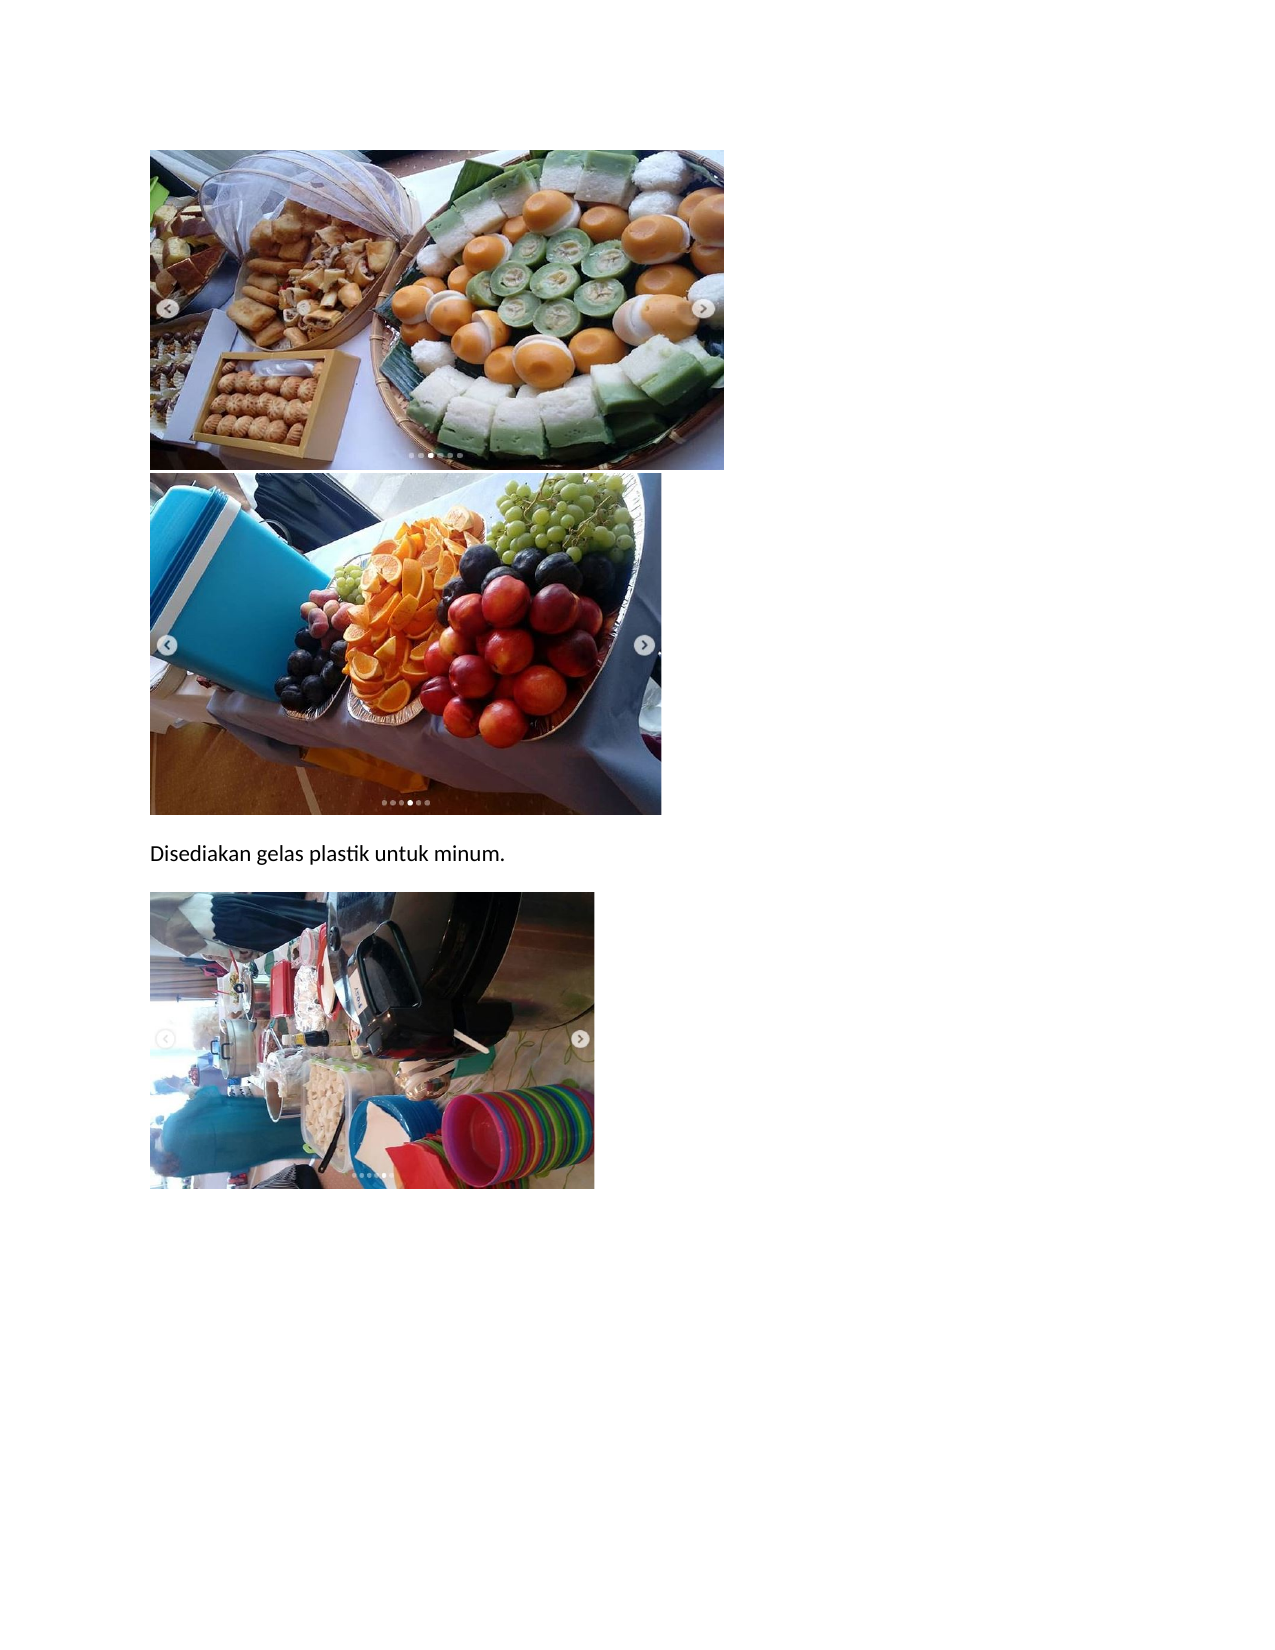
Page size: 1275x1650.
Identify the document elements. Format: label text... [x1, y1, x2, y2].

text Disediakan gelas plastik untuk minum. [150, 839, 1125, 867]
picture [150, 150, 724, 470]
picture [150, 892, 595, 1189]
picture [150, 473, 662, 815]
